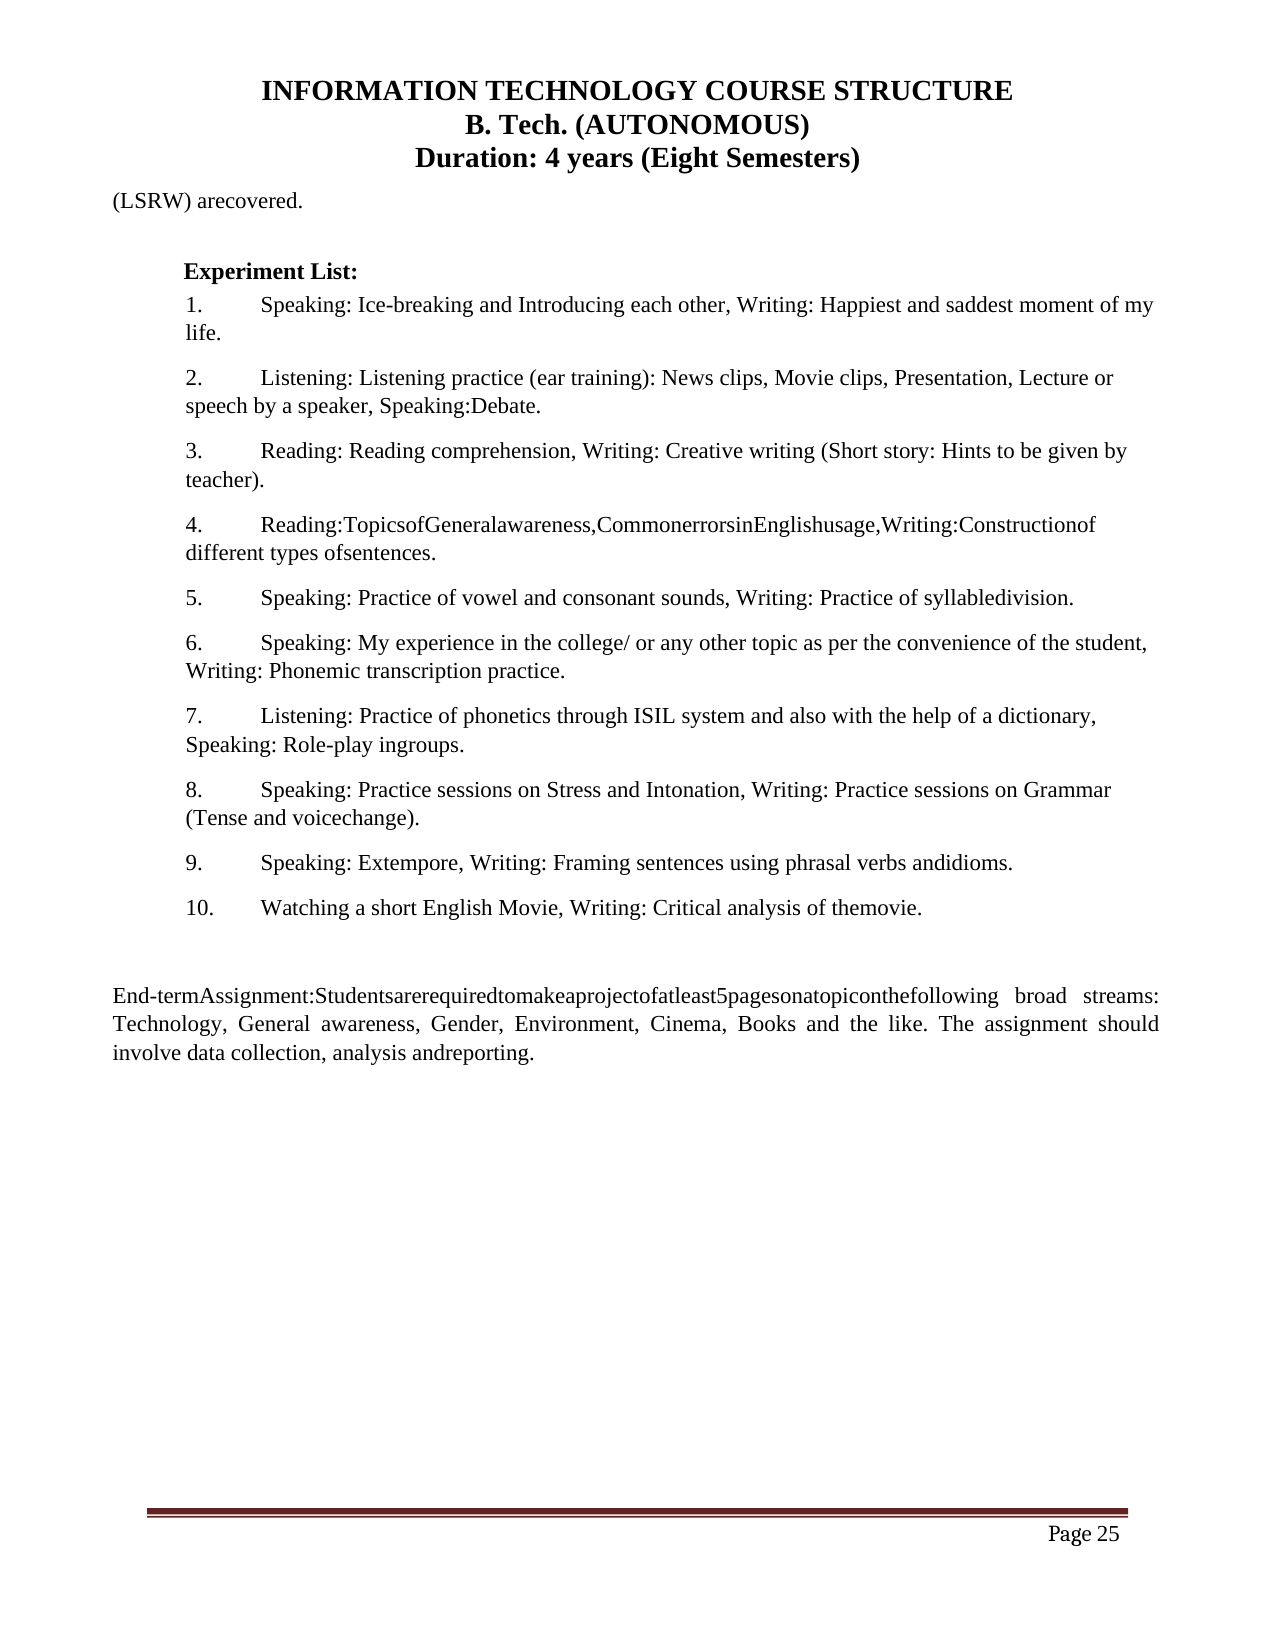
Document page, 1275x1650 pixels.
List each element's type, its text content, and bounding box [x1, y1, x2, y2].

list Speaking: Extempore, Writing: Framing sentences using phrasal verbs andidioms. [185, 849, 1250, 876]
list Speaking: Ice-breaking and Introducing each other, Writing: Happiest and saddest moment of my life. [185, 291, 1161, 346]
list Speaking: My experience in the college/ or any other topic as per the convenience of the student, Writing: Phonemic transcription practice. [185, 629, 1160, 683]
list Watching a short English Movie, Writing: Critical analysis of themovie. [185, 894, 1250, 921]
text End-termAssignment:Studentsarerequiredtomakeaprojectofatleast5pagesonatopiconthefollowing broad streams: Technology, General awareness, Gender, Environment, Cinema, Books and the like. The assignment should involve data collection, analysis andreporting. [112, 982, 1161, 1065]
list Listening: Listening practice (ear training): News clips, Movie clips, Presentation, Lecture or speech by a speaker, Speaking:Debate. [185, 364, 1160, 418]
list Speaking: Practice of vowel and consonant sounds, Writing: Practice of syllabledivision. [185, 584, 1250, 610]
list Listening: Practice of phonetics through ISIL system and also with the help of a dictionary, Speaking: Role-play ingroups. [185, 702, 1161, 757]
list Reading: Reading comprehension, Writing: Creative writing (Short story: Hints to be given by teacher). [185, 437, 1161, 492]
list Speaking: Practice sessions on Stress and Intonation, Writing: Practice sessions on Grammar (Tense and voicechange). [185, 776, 1160, 831]
list Reading:TopicsofGeneralawareness,CommonerrorsinEnglishusage,Writing:Constructionof different types ofsentences. [185, 511, 1160, 565]
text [112, 187, 1160, 214]
subtitle Experiment List: [183, 257, 1250, 284]
